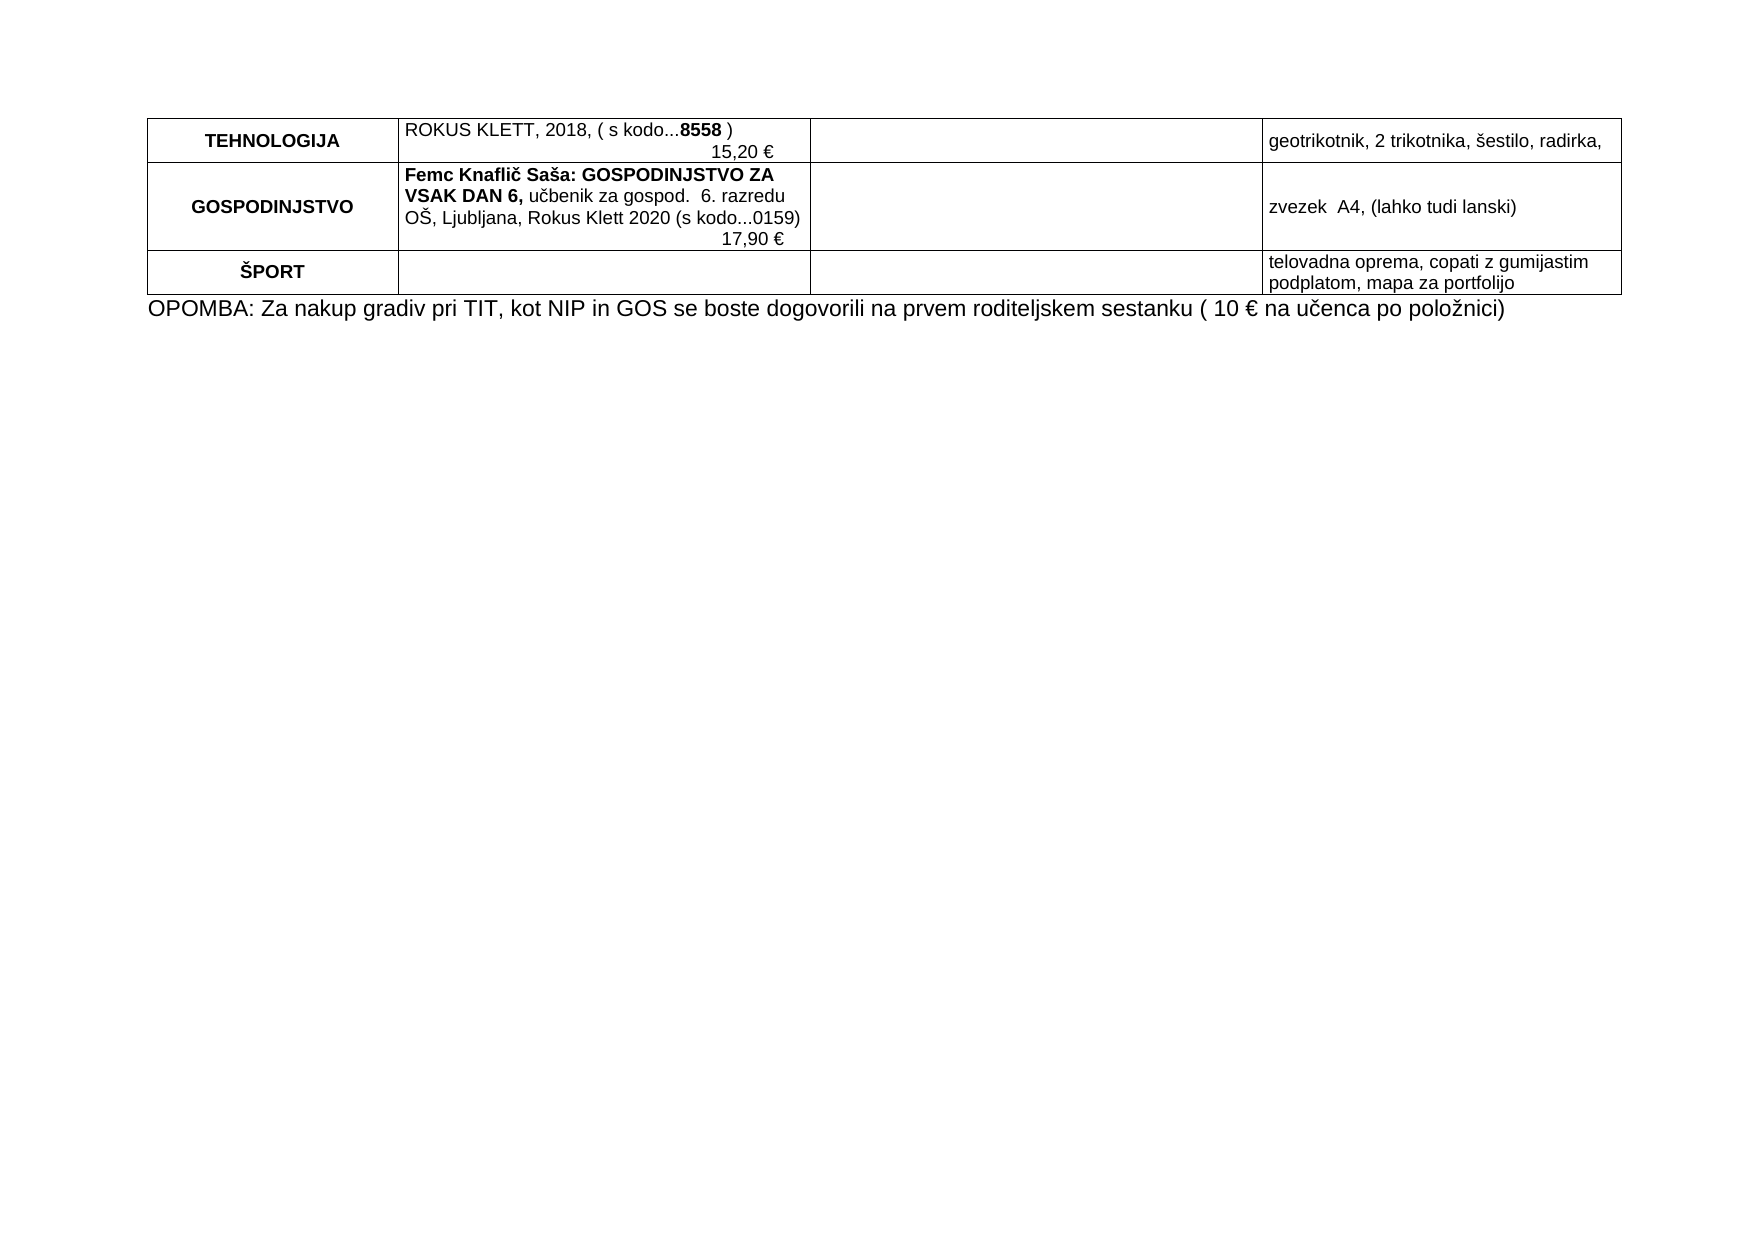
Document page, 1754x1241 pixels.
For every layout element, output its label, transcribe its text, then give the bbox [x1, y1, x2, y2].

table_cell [1263, 119, 1621, 162]
text OPOMBA: Za nakup gradiv pri TIT, kot NIP in GOS se boste dogovorili na prvem roditeljskem sestanku ( 10 € na učenca po položnici) [148, 295, 1606, 321]
table_cell [811, 163, 1262, 249]
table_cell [148, 119, 398, 162]
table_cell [399, 119, 810, 162]
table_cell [811, 119, 1262, 162]
table_cell ŠPORT [148, 251, 398, 294]
table_cell Femc Knaflič Saša: GOSPODINJSTVO ZA VSAK DAN 6, učbenik za gospod. 6. razredu OŠ, Ljubljana, Rokus Klett 2020 (s kodo...0159) 17,90 € [399, 163, 810, 249]
table_cell zvezek A4, (lahko tudi lanski) [1263, 163, 1621, 249]
table_cell [811, 251, 1262, 294]
table_cell GOSPODINJSTVO [148, 163, 398, 249]
table_cell telovadna oprema, copati z gumijastim podplatom, mapa za portfolijo [1263, 251, 1621, 294]
table_cell [399, 251, 810, 294]
